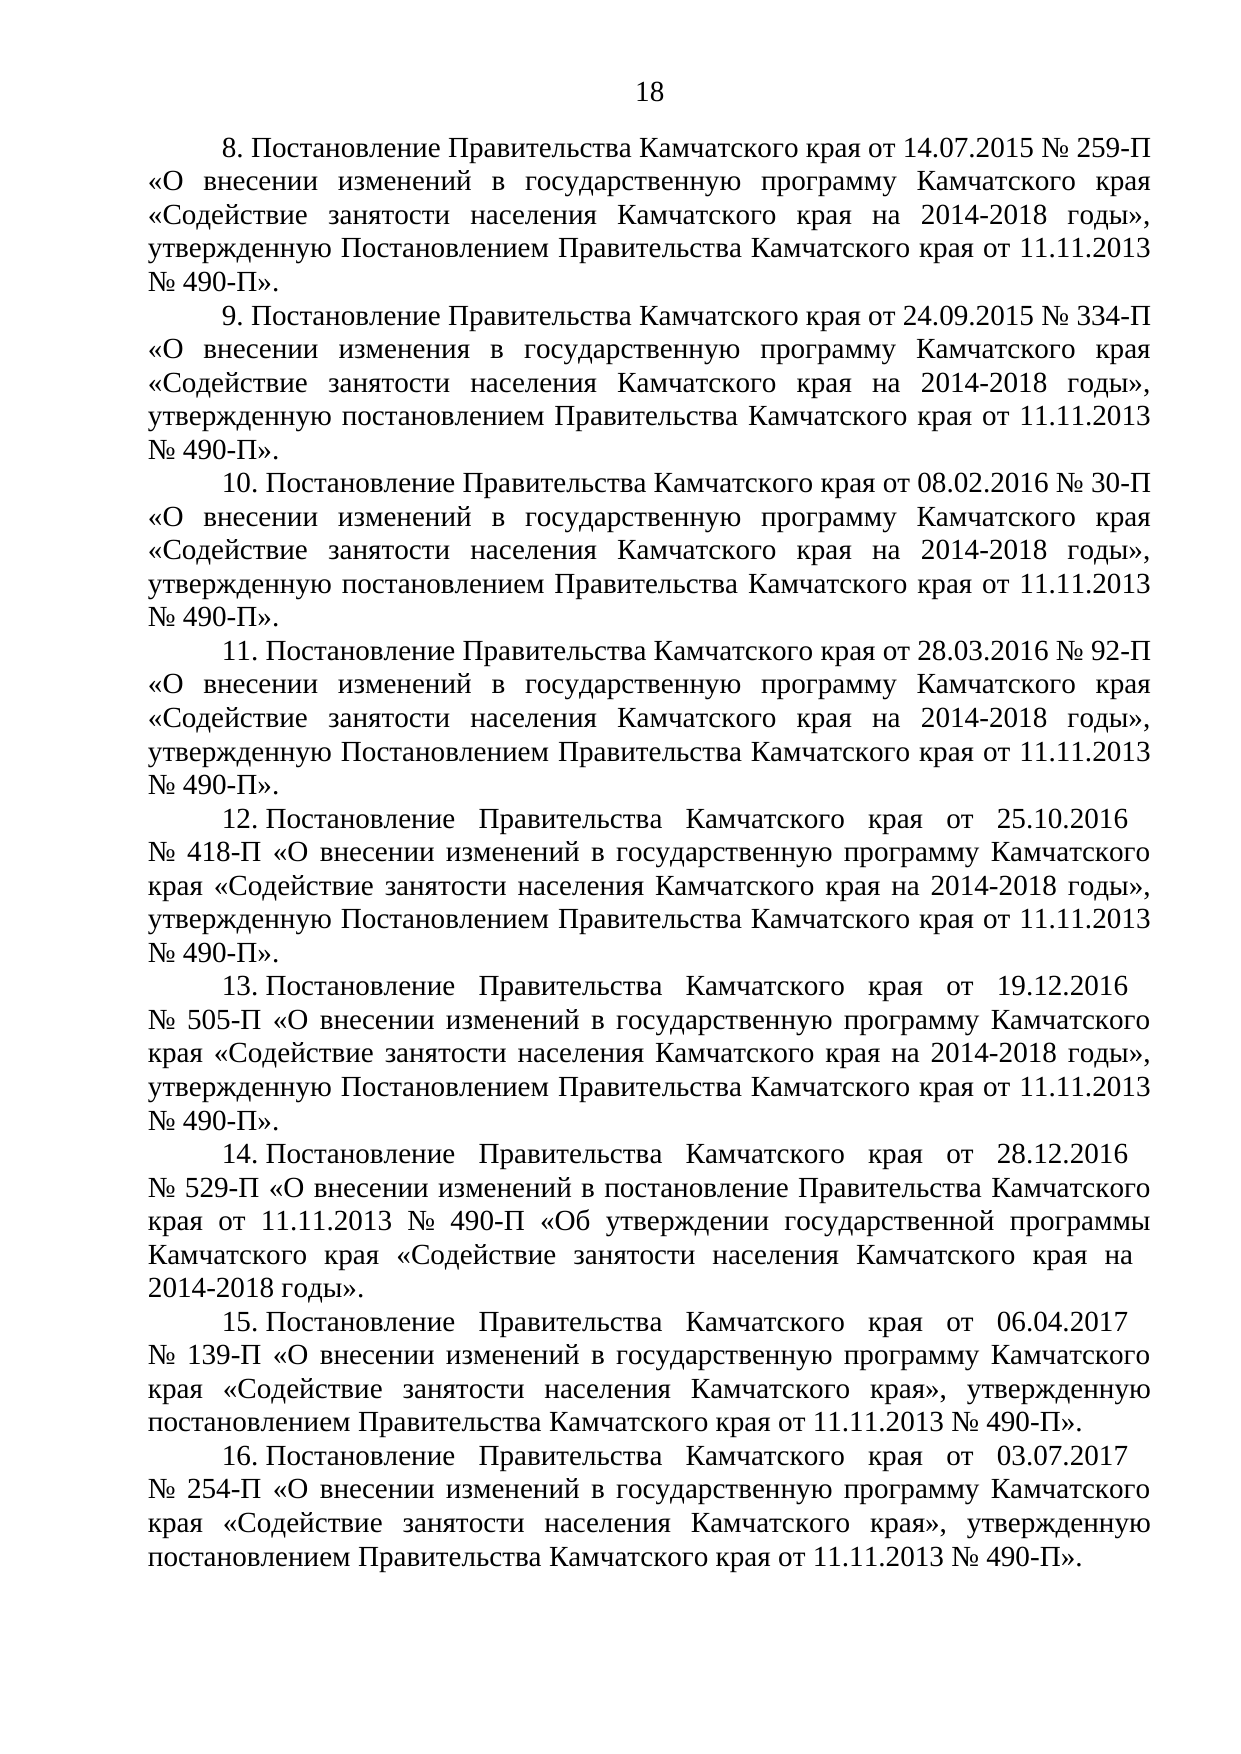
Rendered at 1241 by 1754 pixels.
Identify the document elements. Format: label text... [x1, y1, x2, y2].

text 8. Постановление Правительства Камчатского края от 14.07.2015 № 259-П «О внесении изменений в государственную программу Камчатского края «Содействие занятости населения Камчатского края на 2014-2018 годы», утвержденную Постановлением Правительства Камчатского края от 11.11.2013 № 490-П». [148, 130, 1152, 298]
text 9. Постановление Правительства Камчатского края от 24.09.2015 № 334-П «О внесении изменения в государственную программу Камчатского края «Содействие занятости населения Камчатского края на 2014-2018 годы», утвержденную постановлением Правительства Камчатского края от 11.11.2013 № 490-П». [148, 298, 1152, 465]
text 10. Постановление Правительства Камчатского края от 08.02.2016 № 30-П «О внесении изменений в государственную программу Камчатского края «Содействие занятости населения Камчатского края на 2014-2018 годы», утвержденную постановлением Правительства Камчатского края от 11.11.2013 № 490-П». [148, 465, 1152, 633]
text 13. Постановление Правительства Камчатского края от 19.12.2016 № 505-П «О внесении изменений в государственную программу Камчатского края «Содействие занятости населения Камчатского края на 2014-2018 годы», утвержденную Постановлением Правительства Камчатского края от 11.11.2013 № 490-П». [148, 968, 1152, 1136]
text 11. Постановление Правительства Камчатского края от 28.03.2016 № 92-П «О внесении изменений в государственную программу Камчатского края «Содействие занятости населения Камчатского края на 2014-2018 годы», утвержденную Постановлением Правительства Камчатского края от 11.11.2013 № 490-П». [148, 633, 1152, 801]
text 16. Постановление Правительства Камчатского края от 03.07.2017 № 254-П «О внесении изменений в государственную программу Камчатского края «Содействие занятости населения Камчатского края», утвержденную постановлением Правительства Камчатского края от 11.11.2013 № 490-П». [148, 1438, 1152, 1572]
text 14. Постановление Правительства Камчатского края от 28.12.2016 № 529-П «О внесении изменений в постановление Правительства Камчатского края от 11.11.2013 № 490-П «Об утверждении государственной программы Камчатского края «Содействие занятости населения Камчатского края на 2014-2018 годы». [148, 1136, 1152, 1304]
text 15. Постановление Правительства Камчатского края от 06.04.2017 № 139-П «О внесении изменений в государственную программу Камчатского края «Содействие занятости населения Камчатского края», утвержденную постановлением Правительства Камчатского края от 11.11.2013 № 490-П». [148, 1304, 1152, 1438]
text 12. Постановление Правительства Камчатского края от 25.10.2016 № 418-П «О внесении изменений в государственную программу Камчатского края «Содействие занятости населения Камчатского края на 2014-2018 годы», утвержденную Постановлением Правительства Камчатского края от 11.11.2013 № 490-П». [148, 801, 1152, 968]
